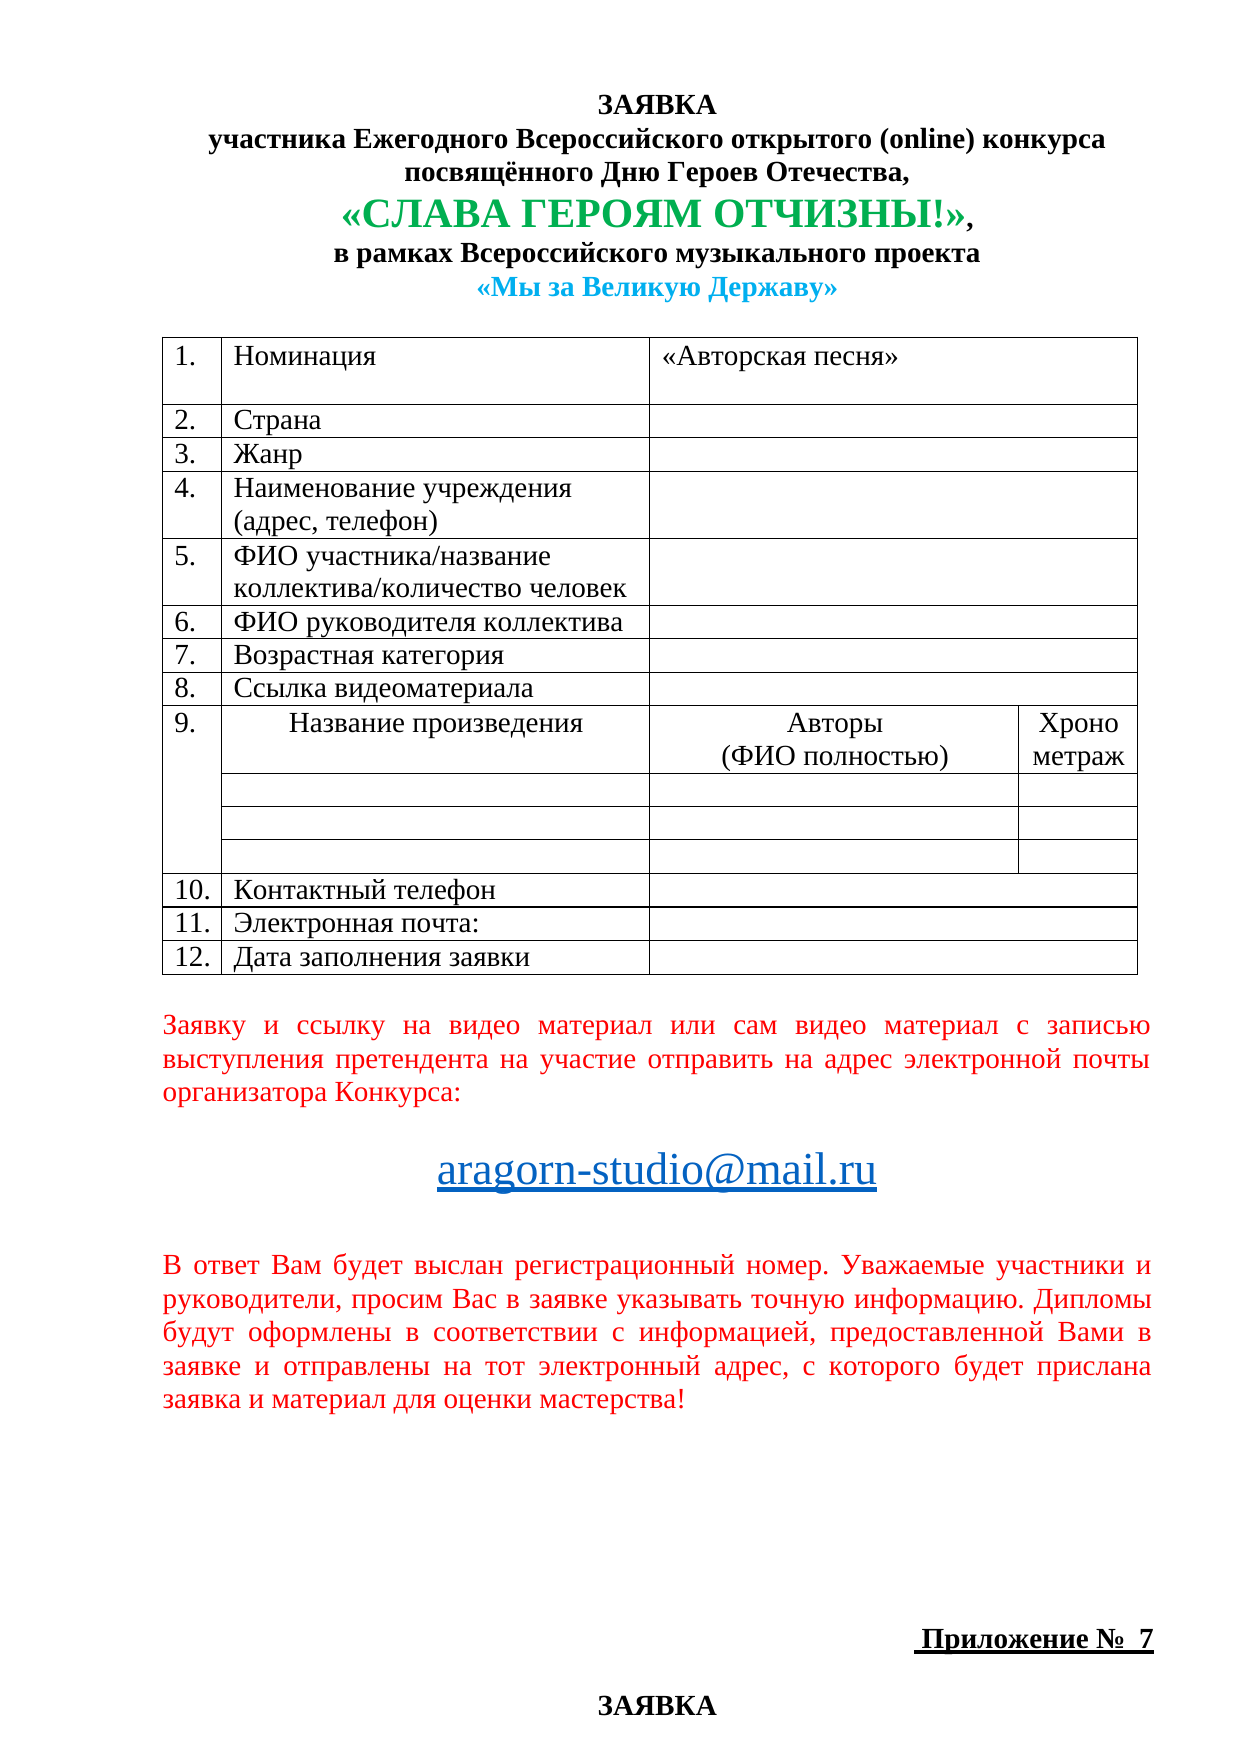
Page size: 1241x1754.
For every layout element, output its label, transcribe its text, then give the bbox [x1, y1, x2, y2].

text Заявку и ссылку на видео материал или сам видео материал с записью выступления претендента на участие отправить на адрес электронной почты организатора Конкурса: [162, 1007, 1151, 1108]
table_cell 3. [163, 438, 221, 471]
subtitle aragorn-studio@mail.ru [203, 1141, 1110, 1194]
table_cell 4. [163, 472, 221, 538]
table_cell Ссылка видеоматериала [222, 673, 649, 705]
table_cell [650, 539, 1137, 605]
table_cell ФИО участника/название коллектива/количество человек [222, 539, 649, 605]
table_header «Авторская песня» [650, 338, 1137, 404]
table_cell [1019, 807, 1137, 839]
table_cell 9. [163, 706, 221, 873]
table_header 1. [163, 338, 221, 404]
table_cell [222, 807, 649, 839]
text «Мы за Великую Державу» [203, 269, 1110, 303]
text «СЛАВА ГЕРОЯМ ОТЧИЗНЫ!», [203, 188, 1110, 236]
table_cell [1019, 774, 1137, 806]
table_cell [1019, 840, 1137, 873]
table_cell [650, 639, 1137, 672]
table_cell ФИО руководителя коллектива [222, 606, 649, 638]
table_cell Авторы (ФИО полностью) [650, 706, 1018, 772]
table_cell Хроно метраж [1019, 706, 1137, 772]
text В ответ Вам будет выслан регистрационный номер. Уважаемые участники и руководители, просим Вас в заявке указывать точную информацию. Дипломы будут оформлены в соответствии с информацией, предоставленной Вами в заявке и отправлены на тот электронный адрес, с которого будет прислана заявка и материал для оценки мастерства! [162, 1247, 1152, 1415]
table_cell [650, 673, 1137, 705]
table_cell [650, 405, 1137, 437]
table_cell 2. [163, 405, 221, 437]
table_cell [650, 908, 1137, 940]
text ЗАЯВКА [203, 87, 1111, 121]
text в рамках Всероссийского музыкального проекта [203, 236, 1110, 269]
table_cell [650, 438, 1137, 471]
table_cell Дата заполнения заявки [222, 941, 649, 973]
table_cell [650, 941, 1137, 973]
text ЗАЯВКА [203, 1688, 1111, 1722]
table_cell [650, 807, 1018, 839]
text Приложение № 7 [127, 1621, 1153, 1655]
table_cell [222, 774, 649, 806]
table_cell [650, 606, 1137, 638]
text участника Ежегодного Всероссийского открытого (online) конкурса посвящённого Дню Героев Отечества, [203, 121, 1110, 188]
table_cell Возрастная категория [222, 639, 649, 672]
table_cell [222, 840, 649, 873]
table_cell 7. [163, 639, 221, 672]
table_cell 5. [163, 539, 221, 605]
table_cell [650, 874, 1137, 906]
table_cell 6. [163, 606, 221, 638]
table_cell Страна [222, 405, 649, 437]
table_cell 8. [163, 673, 221, 705]
table_cell [650, 840, 1018, 873]
table_cell Контактный телефон [222, 874, 649, 906]
table_cell 12. [163, 941, 221, 973]
table_header Номинация [222, 338, 649, 404]
table_cell [650, 472, 1137, 538]
table_cell Электронная почта: [222, 908, 649, 940]
table_cell Жанр [222, 438, 649, 471]
table_cell 11. [163, 908, 221, 940]
table_cell Наименование учреждения (адрес, телефон) [222, 472, 649, 538]
table_cell 10. [163, 874, 221, 906]
table_cell [650, 774, 1018, 806]
table_cell Название произведения [222, 706, 649, 772]
